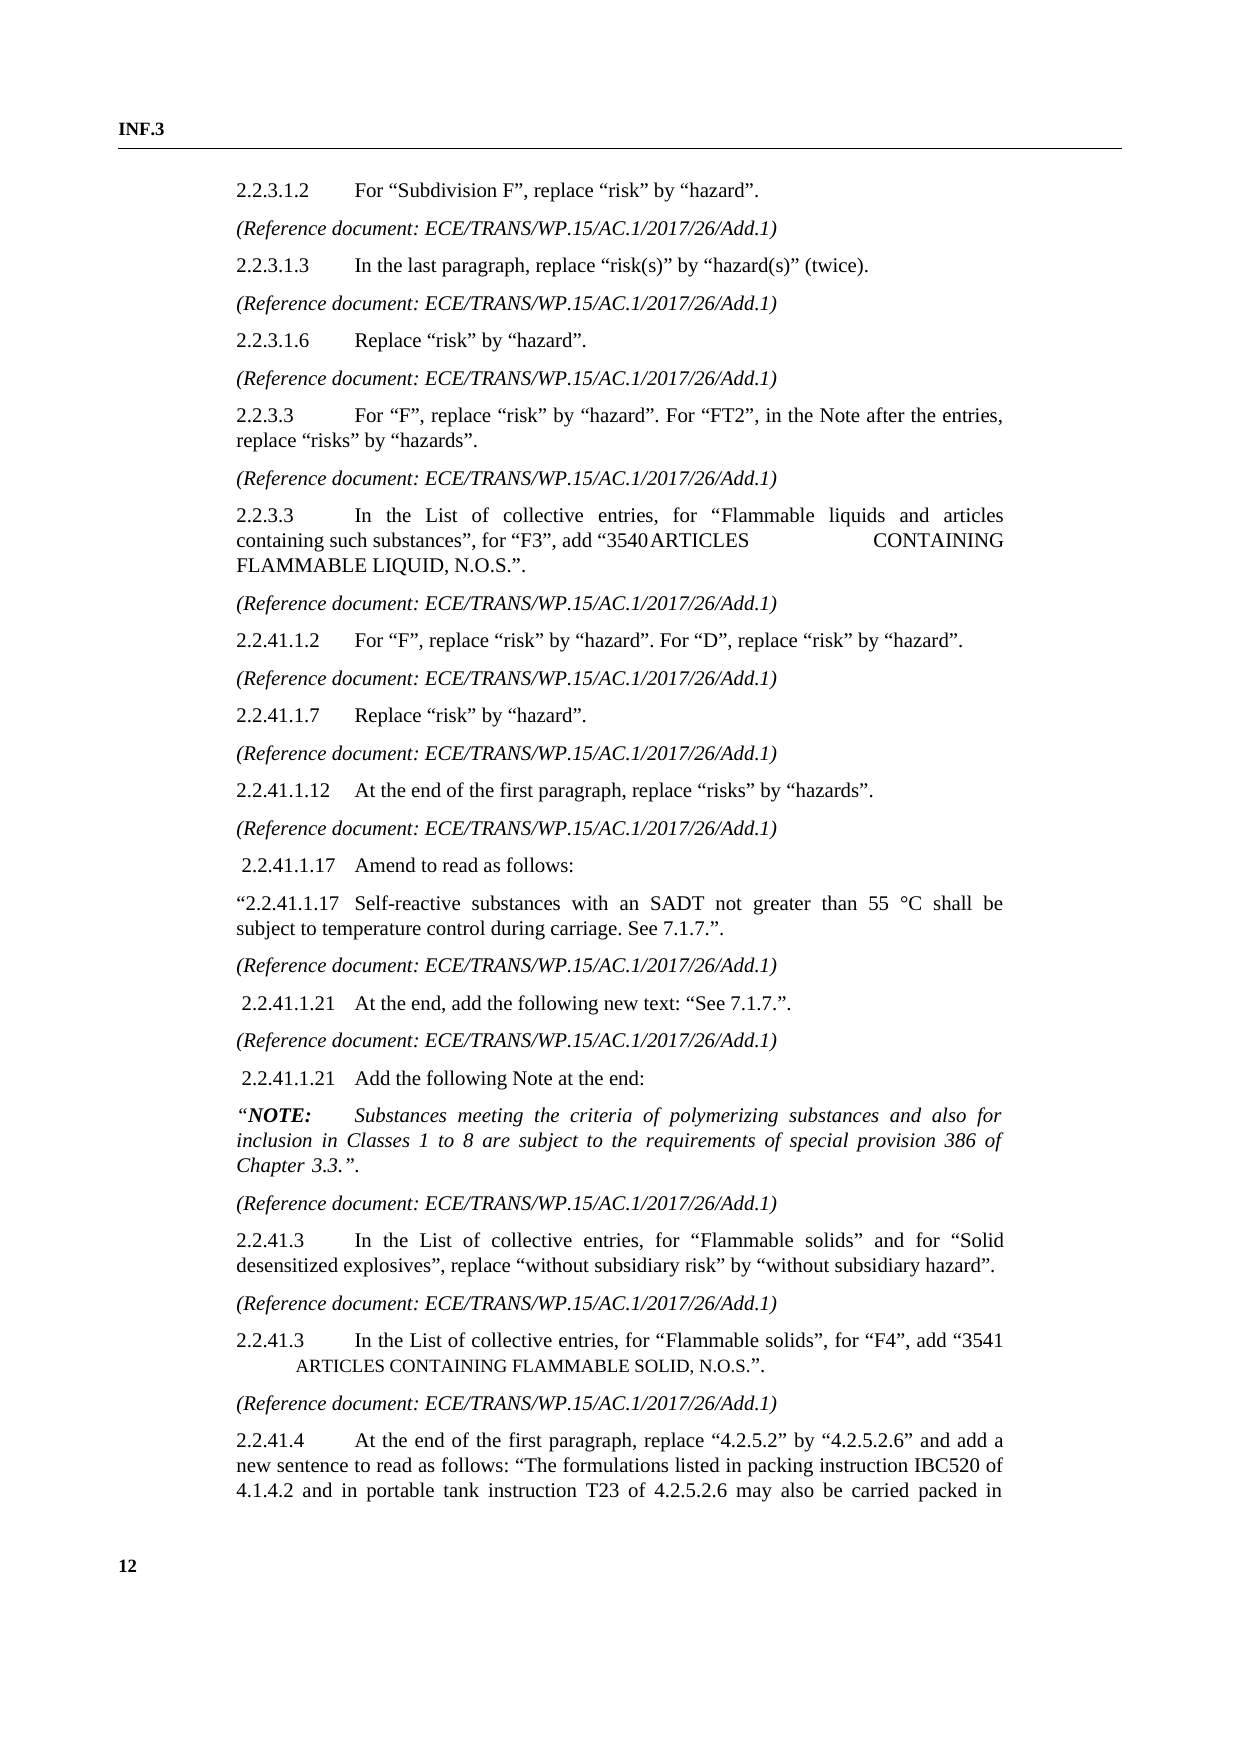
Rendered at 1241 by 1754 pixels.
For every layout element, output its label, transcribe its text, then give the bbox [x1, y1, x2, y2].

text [236, 1427, 1004, 1502]
text (Reference document: ECE/TRANS/WP.15/AC.1/2017/26/Add.1) [236, 1190, 1004, 1215]
text (Reference document: ECE/TRANS/WP.15/AC.1/2017/26/Add.1) [236, 290, 1004, 315]
text 2.2.3.3 For “F”, replace “risk” by “hazard”. For “FT2”, in the Note after the entries, replace “risks” by “hazards”. [236, 402, 1004, 452]
text 2.2.3.1.3 In the last paragraph, replace “risk(s)” by “hazard(s)” (twice). [236, 252, 1004, 277]
text (Reference document: ECE/TRANS/WP.15/AC.1/2017/26/Add.1) [236, 952, 1004, 977]
text (Reference document: ECE/TRANS/WP.15/AC.1/2017/26/Add.1) [236, 590, 1004, 615]
text 2.2.3.1.6 Replace “risk” by “hazard”. [236, 327, 1004, 352]
text (Reference document: ECE/TRANS/WP.15/AC.1/2017/26/Add.1) [236, 1390, 1004, 1415]
text (Reference document: ECE/TRANS/WP.15/AC.1/2017/26/Add.1) [236, 465, 1004, 490]
text 2.2.41.1.2 For “F”, replace “risk” by “hazard”. For “D”, replace “risk” by “hazard”. [236, 627, 1004, 652]
text (Reference document: ECE/TRANS/WP.15/AC.1/2017/26/Add.1) [236, 740, 1004, 765]
text 2.2.41.1.21 At the end, add the following new text: “See 7.1.7.”. [236, 990, 1004, 1015]
text (Reference document: ECE/TRANS/WP.15/AC.1/2017/26/Add.1) [236, 1290, 1004, 1315]
text 2.2.3.1.2 For “Subdivision F”, replace “risk” by “hazard”. [236, 177, 1004, 202]
text 2.2.41.1.17 Amend to read as follows: [236, 852, 1004, 877]
text (Reference document: ECE/TRANS/WP.15/AC.1/2017/26/Add.1) [236, 665, 1004, 690]
text “NOTE: Substances meeting the criteria of polymerizing substances and also for inclusion in Classes 1 to 8 are subject to the requirements of special provision 386 of Chapter 3.3.”. [236, 1102, 1004, 1177]
text 2.2.41.1.7 Replace “risk” by “hazard”. [236, 702, 1004, 727]
text 2.2.41.1.21 Add the following Note at the end: [236, 1065, 1004, 1090]
text 2.2.41.1.12 At the end of the first paragraph, replace “risks” by “hazards”. [236, 777, 1004, 802]
text 2.2.3.3 In the List of collective entries, for “Flammable liquids and articles containing such substances”, for “F3”, add “3540 ARTICLES CONTAINING FLAMMABLE LIQUID, N.O.S.”. [236, 502, 1004, 577]
text (Reference document: ECE/TRANS/WP.15/AC.1/2017/26/Add.1) [236, 365, 1004, 390]
text 2.2.41.3 In the List of collective entries, for “Flammable solids” and for “Solid desensitized explosives”, replace “without subsidiary risk” by “without subsidiary hazard”. [236, 1227, 1004, 1277]
text “2.2.41.1.17 Self-reactive substances with an SADT not greater than 55 °C shall be subject to temperature control during carriage. See 7.1.7.”. [236, 890, 1004, 940]
text (Reference document: ECE/TRANS/WP.15/AC.1/2017/26/Add.1) [236, 815, 1004, 840]
text (Reference document: ECE/TRANS/WP.15/AC.1/2017/26/Add.1) [236, 1027, 1004, 1052]
text 2.2.41.3 In the List of collective entries, for “Flammable solids”, for “F4”, add “3541 ARTICLES CONTAINING FLAMMABLE SOLID, N.O.S.”. [236, 1327, 1004, 1377]
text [236, 215, 1004, 240]
